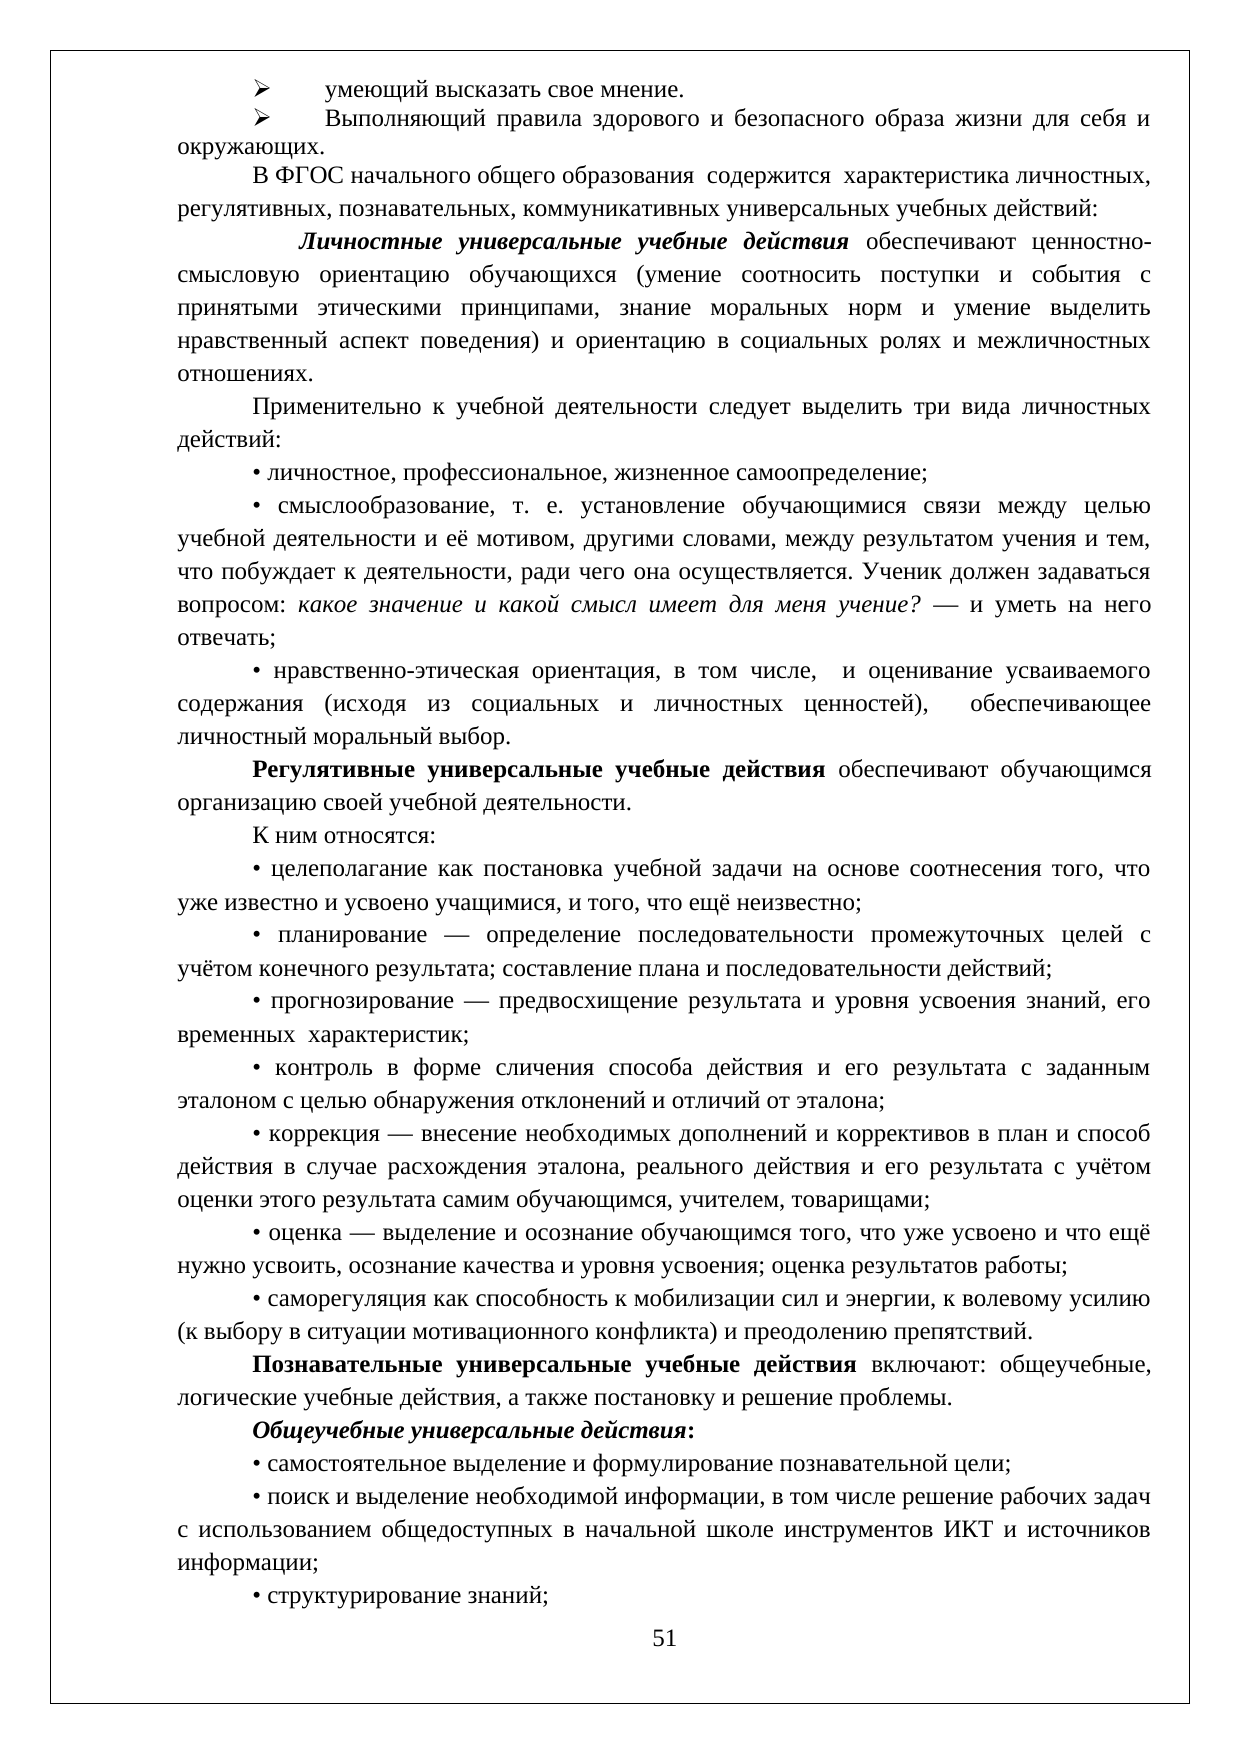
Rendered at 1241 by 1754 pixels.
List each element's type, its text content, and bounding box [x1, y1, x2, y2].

text • самостоятельное выделение и формулирование познавательной цели; [177, 1448, 1152, 1477]
text Применительно к учебной деятельности следует выделить три вида личностных действий: [177, 391, 1152, 453]
text Познавательные универсальные учебные действия включают: общеучебные, логические учебные действия, а также постановку и решение проблемы. [177, 1349, 1152, 1411]
text Общеучебные универсальные действия: [177, 1415, 1152, 1444]
list умеющий высказать свое мнение. [177, 74, 1152, 103]
text • коррекция — внесение необходимых дополнений и коррективов в план и способ действия в случае расхождения эталона, реального действия и его результата с учётом оценки этого результата самим обучающимся, учителем, товарищами; [177, 1118, 1152, 1212]
text К ним относятся: [177, 821, 1152, 849]
text • нравственно-этическая ориентация, в том числе, и оценивание усваиваемого содержания (исходя из социальных и личностных ценностей), обеспечивающее личностный моральный выбор. [177, 655, 1152, 750]
text • прогнозирование — предвосхищение результата и уровня усвоения знаний, его временных характеристик; [177, 986, 1152, 1047]
text • личностное, профессиональное, жизненное самоопределение; [177, 457, 1152, 486]
text • целеполагание как постановка учебной задачи на основе соотнесения того, что уже известно и усвоено учащимися, и того, что ещё неизвестно; [177, 853, 1152, 915]
text • контроль в форме сличения способа действия и его результата с заданным эталоном с целью обнаружения отклонений и отличий от эталона; [177, 1052, 1152, 1113]
text • смыслообразование, т. е. установление обучающимися связи между целью учебной деятельности и её мотивом, другими словами, между результатом учения и тем, что побуждает к деятельности, ради чего она осуществляется. Ученик должен задаваться вопросом: какое значение и какой смысл имеет для меня учение? — и уметь на него отвечать; [177, 490, 1152, 651]
text Регулятивные универсальные учебные действия обеспечивают обучающимся организацию своей учебной деятельности. [177, 754, 1152, 816]
text В ФГОС начального общего образования содержится характеристика личностных, регулятивных, познавательных, коммуникативных универсальных учебных действий: [177, 160, 1152, 222]
text • саморегуляция как способность к мобилизации сил и энергии, к волевому усилию (к выбору в ситуации мотивационного конфликта) и преодолению препятствий. [177, 1283, 1152, 1344]
text Личностные универсальные учебные действия обеспечивают ценностно-смысловую ориентацию обучающихся (умение соотносить поступки и события с принятыми этическими принципами, знание моральных норм и умение выделить нравственный аспект поведения) и ориентацию в социальных ролях и межличностных отношениях. [177, 226, 1152, 387]
text • поиск и выделение необходимой информации, в том числе решение рабочих задач с использованием общедоступных в начальной школе инструментов ИКТ и источников информации; [177, 1481, 1152, 1576]
list Выполняющий правила здорового и безопасного образа жизни для себя и окружающих. [177, 103, 1152, 160]
text • планирование — определение последовательности промежуточных целей с учётом конечного результата; составление плана и последовательности действий; [177, 919, 1152, 981]
text • структурирование знаний; [177, 1580, 1152, 1609]
text • оценка — выделение и осознание обучающимся того, что уже усвоено и что ещё нужно усвоить, осознание качества и уровня усвоения; оценка результатов работы; [177, 1217, 1152, 1278]
